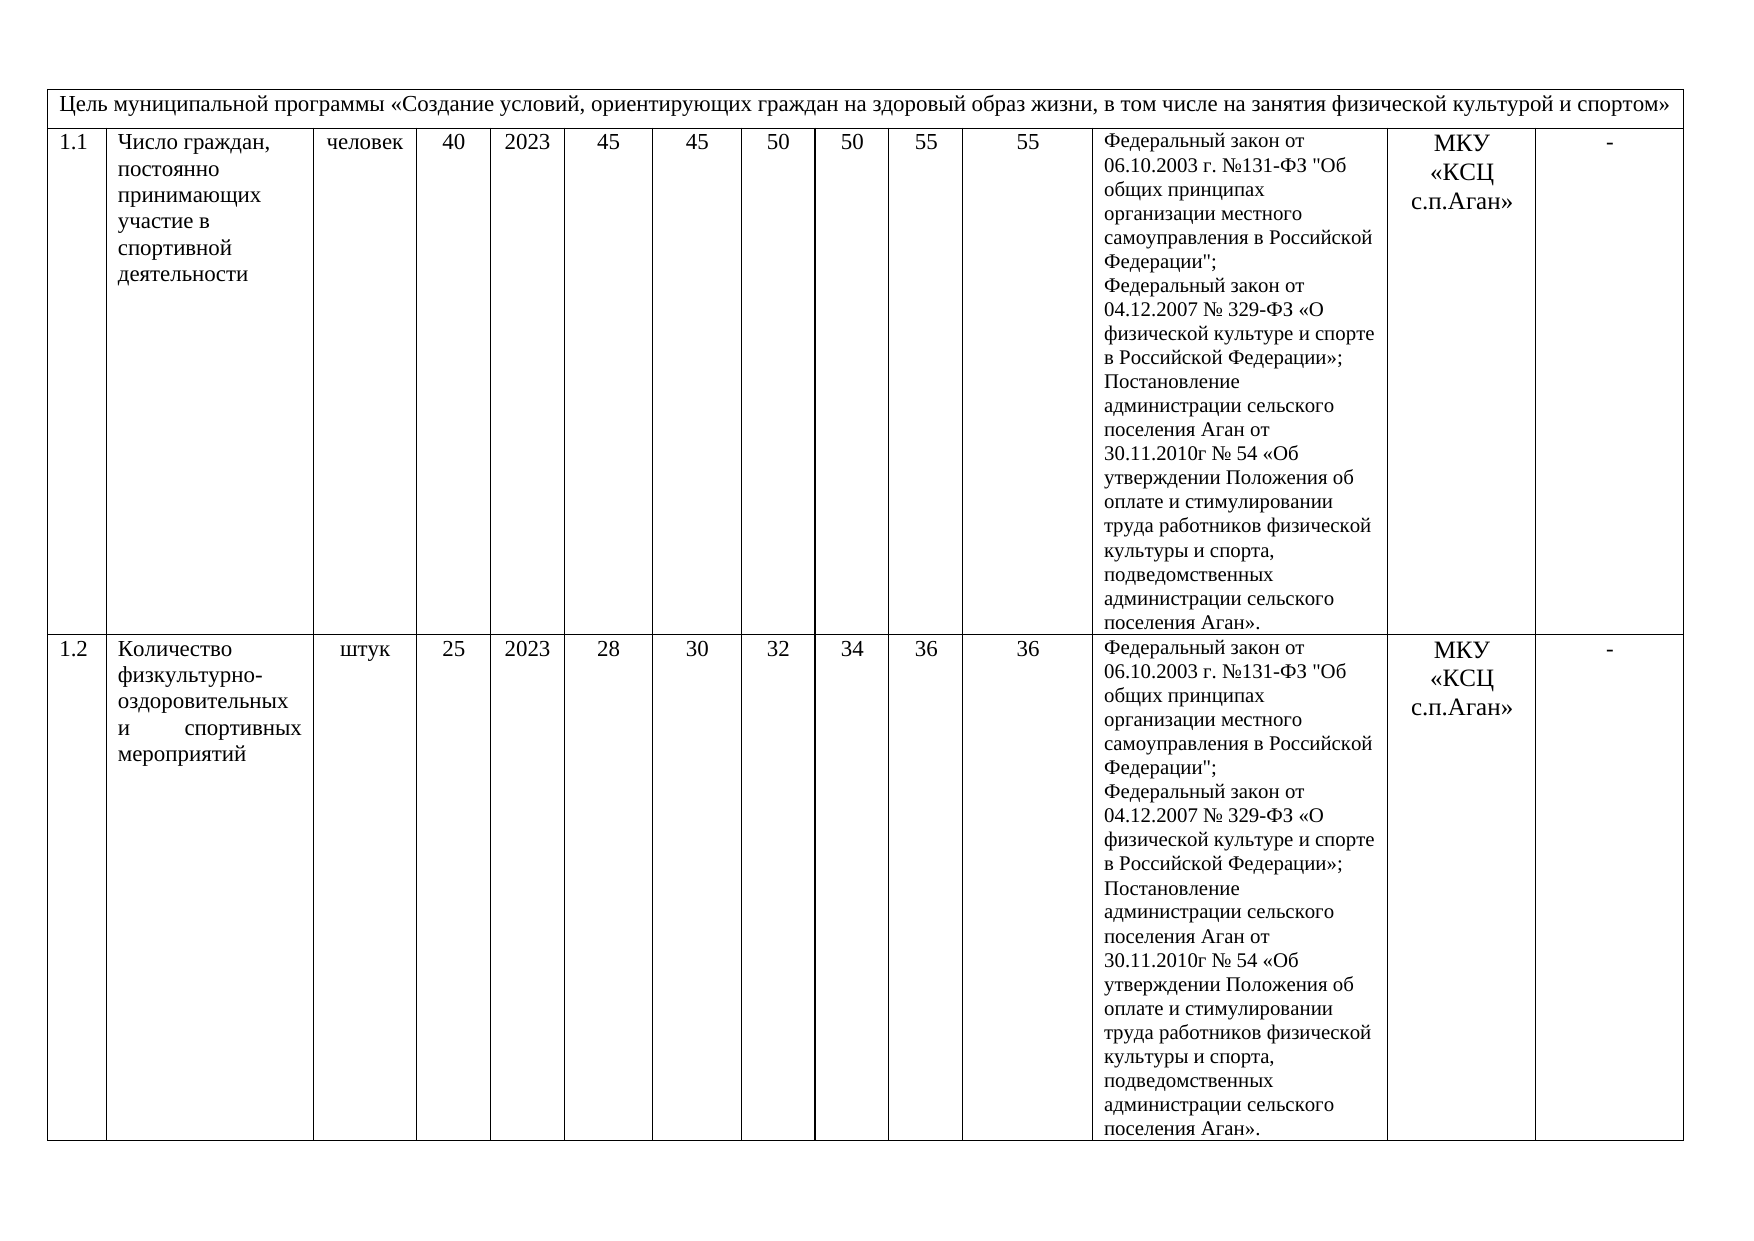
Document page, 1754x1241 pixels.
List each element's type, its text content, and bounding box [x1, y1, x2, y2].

table_cell человек [314, 129, 416, 634]
table_cell - [1536, 635, 1683, 1140]
table_cell Федеральный закон от 06.10.2003 г. №131-ФЗ "Об общих принципах организации местного самоуправления в Российской Федерации"; Федеральный закон от 04.12.2007 № 329-ФЗ «О физической культуре и спорте в Российской Федерации»; Постановление администрации сельского поселения Аган от 30.11.2010г № 54 «Об утверждении Положения об оплате и стимулировании труда работников физической культуры и спорта, подведомственных администрации сельского поселения Аган». [1093, 635, 1387, 1140]
table_cell 34 [816, 635, 888, 1140]
table_cell 50 [816, 129, 888, 634]
table_cell Цель муниципальной программы «Создание условий, ориентирующих граждан на здоровый образ жизни, в том числе на занятия физической культурой и спортом» [48, 90, 1683, 127]
table_cell МКУ «КСЦ с.п.Аган» [1388, 129, 1535, 634]
table_cell 40 [417, 129, 490, 634]
table_cell штук [314, 635, 416, 1140]
table_cell 36 [889, 635, 962, 1140]
table_cell 36 [963, 635, 1092, 1140]
table_cell 45 [653, 129, 741, 634]
table_cell - [1536, 129, 1683, 634]
table_cell МКУ «КСЦ с.п.Аган» [1388, 635, 1535, 1140]
table_cell 32 [742, 635, 814, 1140]
table_cell 1.1 [48, 129, 106, 634]
table_cell 28 [565, 635, 652, 1140]
table_cell 50 [742, 129, 814, 634]
table_cell 25 [417, 635, 490, 1140]
table_cell 2023 [491, 635, 564, 1140]
table_cell 1.2 [48, 635, 106, 1140]
table_cell 2023 [491, 129, 564, 634]
table_cell Количество физкультурно-оздоровительных и спортивных мероприятий [107, 635, 313, 1140]
table_cell 55 [889, 129, 962, 634]
table_cell 30 [653, 635, 741, 1140]
table_cell 45 [565, 129, 652, 634]
table_cell Федеральный закон от 06.10.2003 г. №131-ФЗ "Об общих принципах организации местного самоуправления в Российской Федерации"; Федеральный закон от 04.12.2007 № 329-ФЗ «О физической культуре и спорте в Российской Федерации»; Постановление администрации сельского поселения Аган от 30.11.2010г № 54 «Об утверждении Положения об оплате и стимулировании труда работников физической культуры и спорта, подведомственных администрации сельского поселения Аган». [1093, 129, 1387, 634]
table_cell 55 [963, 129, 1092, 634]
table_cell Число граждан, постоянно принимающих участие в спортивной деятельности [107, 129, 313, 634]
